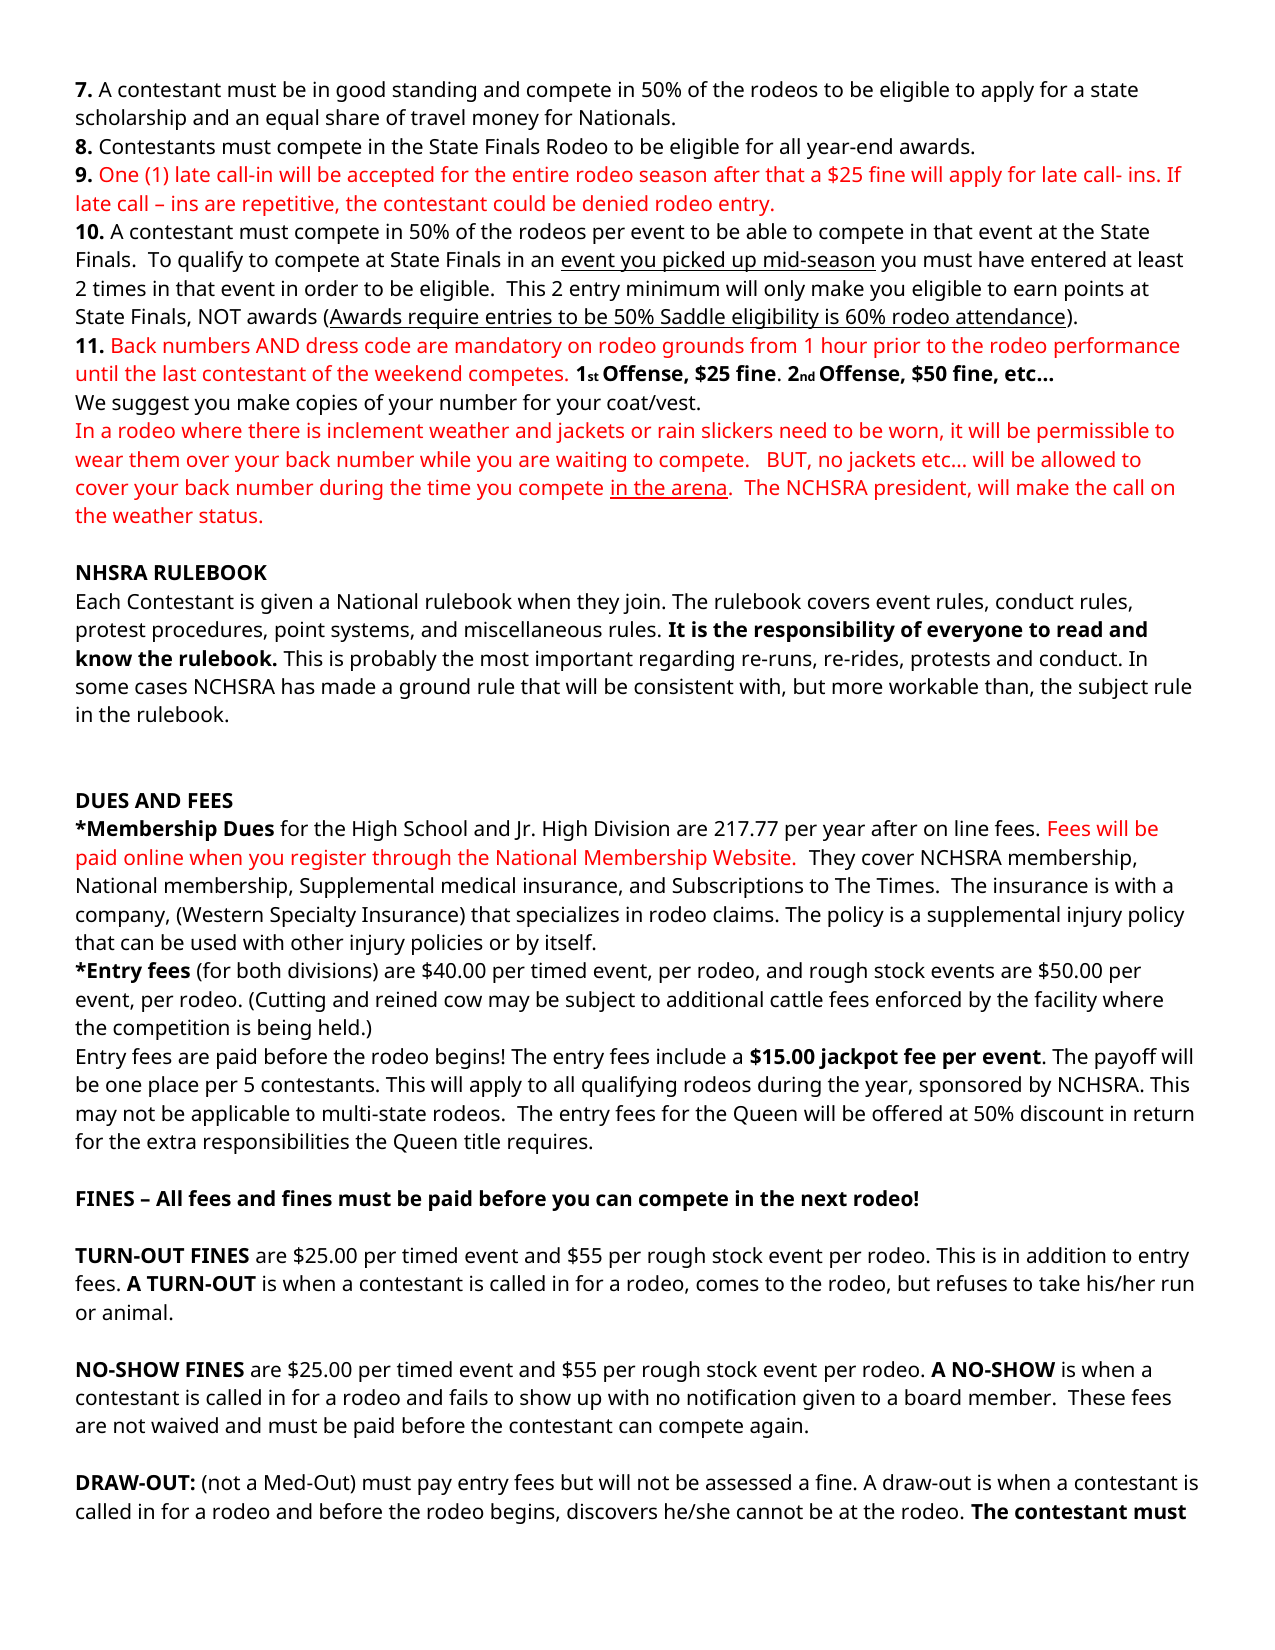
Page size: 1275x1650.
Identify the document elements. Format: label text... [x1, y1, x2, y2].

text We suggest you make copies of your number for your coat/vest. [75, 388, 1200, 416]
text TURN-OUT FINES are $25.00 per timed event and $55 per rough stock event per rodeo. This is in addition to entry fees. A TURN-OUT is when a contestant is called in for a rodeo, comes to the rodeo, but refuses to take his/her run or animal. [75, 1241, 1200, 1326]
text FINES – All fees and fines must be paid before you can compete in the next rodeo! [75, 1184, 1200, 1212]
text *Membership Dues for the High School and Jr. High Division are 217.77 per year after on line fees. Fees will be paid online when you register through the National Membership Website. They cover NCHSRA membership, National membership, Supplemental medical insurance, and Subscriptions to The Times. The insurance is with a company, (Western Specialty Insurance) that specializes in rodeo claims. The policy is a supplemental injury policy that can be used with other injury policies or by itself. [75, 814, 1200, 957]
text DUES AND FEES [75, 786, 1200, 814]
text 7. A contestant must be in good standing and compete in 50% of the rodeos to be eligible to apply for a state scholarship and an equal share of travel money for Nationals. [75, 75, 1200, 132]
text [75, 1468, 1200, 1525]
text 11. Back numbers AND dress code are mandatory on rodeo grounds from 1 hour prior to the rodeo performance until the last contestant of the weekend competes. 1st Offense, $25 fine. 2nd Offense, $50 fine, etc… [75, 331, 1200, 388]
text 10. A contestant must compete in 50% of the rodeos per event to be able to compete in that event at the State Finals. To qualify to compete at State Finals in an event you picked up mid-season you must have entered at least 2 times in that event in order to be eligible. This 2 entry minimum will only make you eligible to earn points at State Finals, NOT awards (Awards require entries to be 50% Saddle eligibility is 60% rodeo attendance). [75, 217, 1200, 331]
text Entry fees are paid before the rodeo begins! The entry fees include a $15.00 jackpot fee per event. The payoff will be one place per 5 contestants. This will apply to all qualifying rodeos during the year, sponsored by NCHSRA. This may not be applicable to multi-state rodeos. The entry fees for the Queen will be offered at 50% discount in return for the extra responsibilities the Queen title requires. [75, 1042, 1200, 1156]
text NHSRA RULEBOOK [75, 558, 1200, 587]
text *Entry fees (for both divisions) are $40.00 per timed event, per rodeo, and rough stock events are $50.00 per event, per rodeo. (Cutting and reined cow may be subject to additional cattle fees enforced by the facility where the competition is being held.) [75, 957, 1200, 1042]
text 9. One (1) late call-in will be accepted for the entire rodeo season after that a $25 fine will apply for late call- ins. If late call – ins are repetitive, the contestant could be denied rodeo entry. [75, 160, 1200, 217]
text NO-SHOW FINES are $25.00 per timed event and $55 per rough stock event per rodeo. A NO-SHOW is when a contestant is called in for a rodeo and fails to show up with no notification given to a board member. These fees are not waived and must be paid before the contestant can compete again. [75, 1355, 1200, 1440]
text In a rodeo where there is inclement weather and jackets or rain slickers need to be worn, it will be permissible to wear them over your back number while you are waiting to compete. BUT, no jackets etc… will be allowed to cover your back number during the time you compete in the arena. The NCHSRA president, will make the call on the weather status. [75, 416, 1200, 530]
text 8. Contestants must compete in the State Finals Rodeo to be eligible for all year-end awards. [75, 132, 1200, 160]
text Each Contestant is given a National rulebook when they join. The rulebook covers event rules, conduct rules, protest procedures, point systems, and miscellaneous rules. It is the responsibility of everyone to read and know the rulebook. This is probably the most important regarding re-runs, re-rides, protests and conduct. In some cases NCHSRA has made a ground rule that will be consistent with, but more workable than, the subject rule in the rulebook. [75, 587, 1200, 729]
